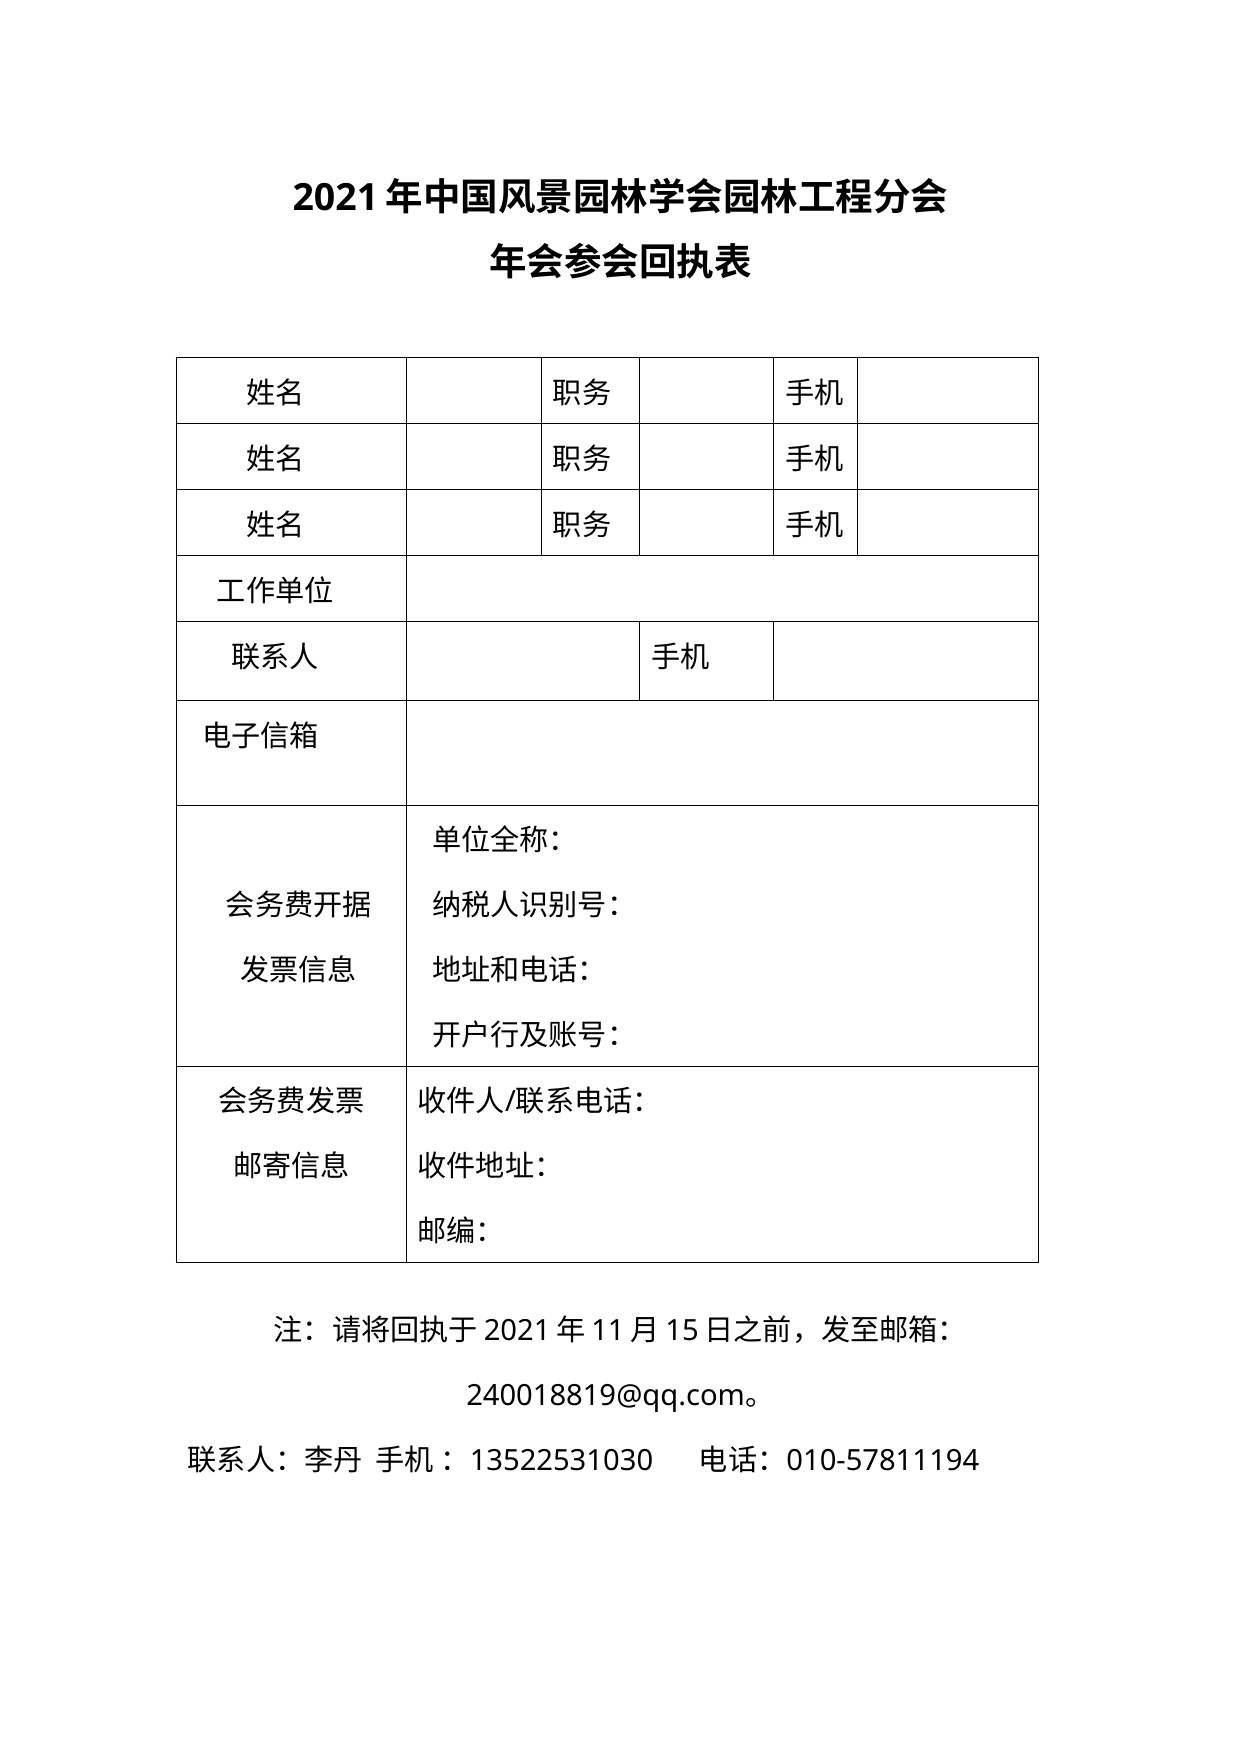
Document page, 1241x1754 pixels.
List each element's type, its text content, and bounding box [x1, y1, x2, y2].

table_cell 电子信箱 [177, 701, 406, 804]
table_cell 手机 [774, 424, 857, 489]
table_header [640, 358, 773, 423]
table_cell 姓名 [177, 490, 406, 555]
table_header [858, 358, 1038, 423]
table_cell 手机 [640, 622, 773, 700]
table_cell 工作单位 [177, 556, 406, 621]
table_cell 职务 [542, 490, 639, 555]
table_cell 单位全称： 纳税人识别号： 地址和电话： 开户行及账号： [407, 806, 1038, 1066]
table_header 职务 [542, 358, 639, 423]
table_cell [407, 556, 1038, 621]
table_cell 职务 [542, 424, 639, 489]
table_cell [774, 622, 1038, 700]
table_cell [407, 490, 541, 555]
table_cell 收件人/联系电话： 收件地址： 邮编： [407, 1067, 1038, 1262]
table_cell [640, 424, 773, 489]
table_cell [640, 490, 773, 555]
table_cell [407, 622, 639, 700]
table_header 手机 [774, 358, 857, 423]
table_cell 联系人 [177, 622, 406, 700]
table_cell 姓名 [177, 424, 406, 489]
text 年会参会回执表 [187, 227, 1053, 292]
table_cell [407, 701, 1038, 804]
table_cell [858, 490, 1038, 555]
table_cell 手机 [774, 490, 857, 555]
text 联系人：李丹 手机 ：13522531030 电话：010-57811194 [187, 1425, 1053, 1490]
table_cell 会务费开据 发票信息 [177, 806, 406, 1066]
table_cell 会务费发票 邮寄信息 [177, 1067, 406, 1262]
text 注：请将回执于2021年11月15日之前，发至邮箱：240018819@qq.com。 [187, 1295, 1053, 1425]
text 2021年中国风景园林学会园林工程分会 [187, 162, 1053, 227]
table_header [407, 358, 541, 423]
table_cell [858, 424, 1038, 489]
table_cell [407, 424, 541, 489]
table_header 姓名 [177, 358, 406, 423]
